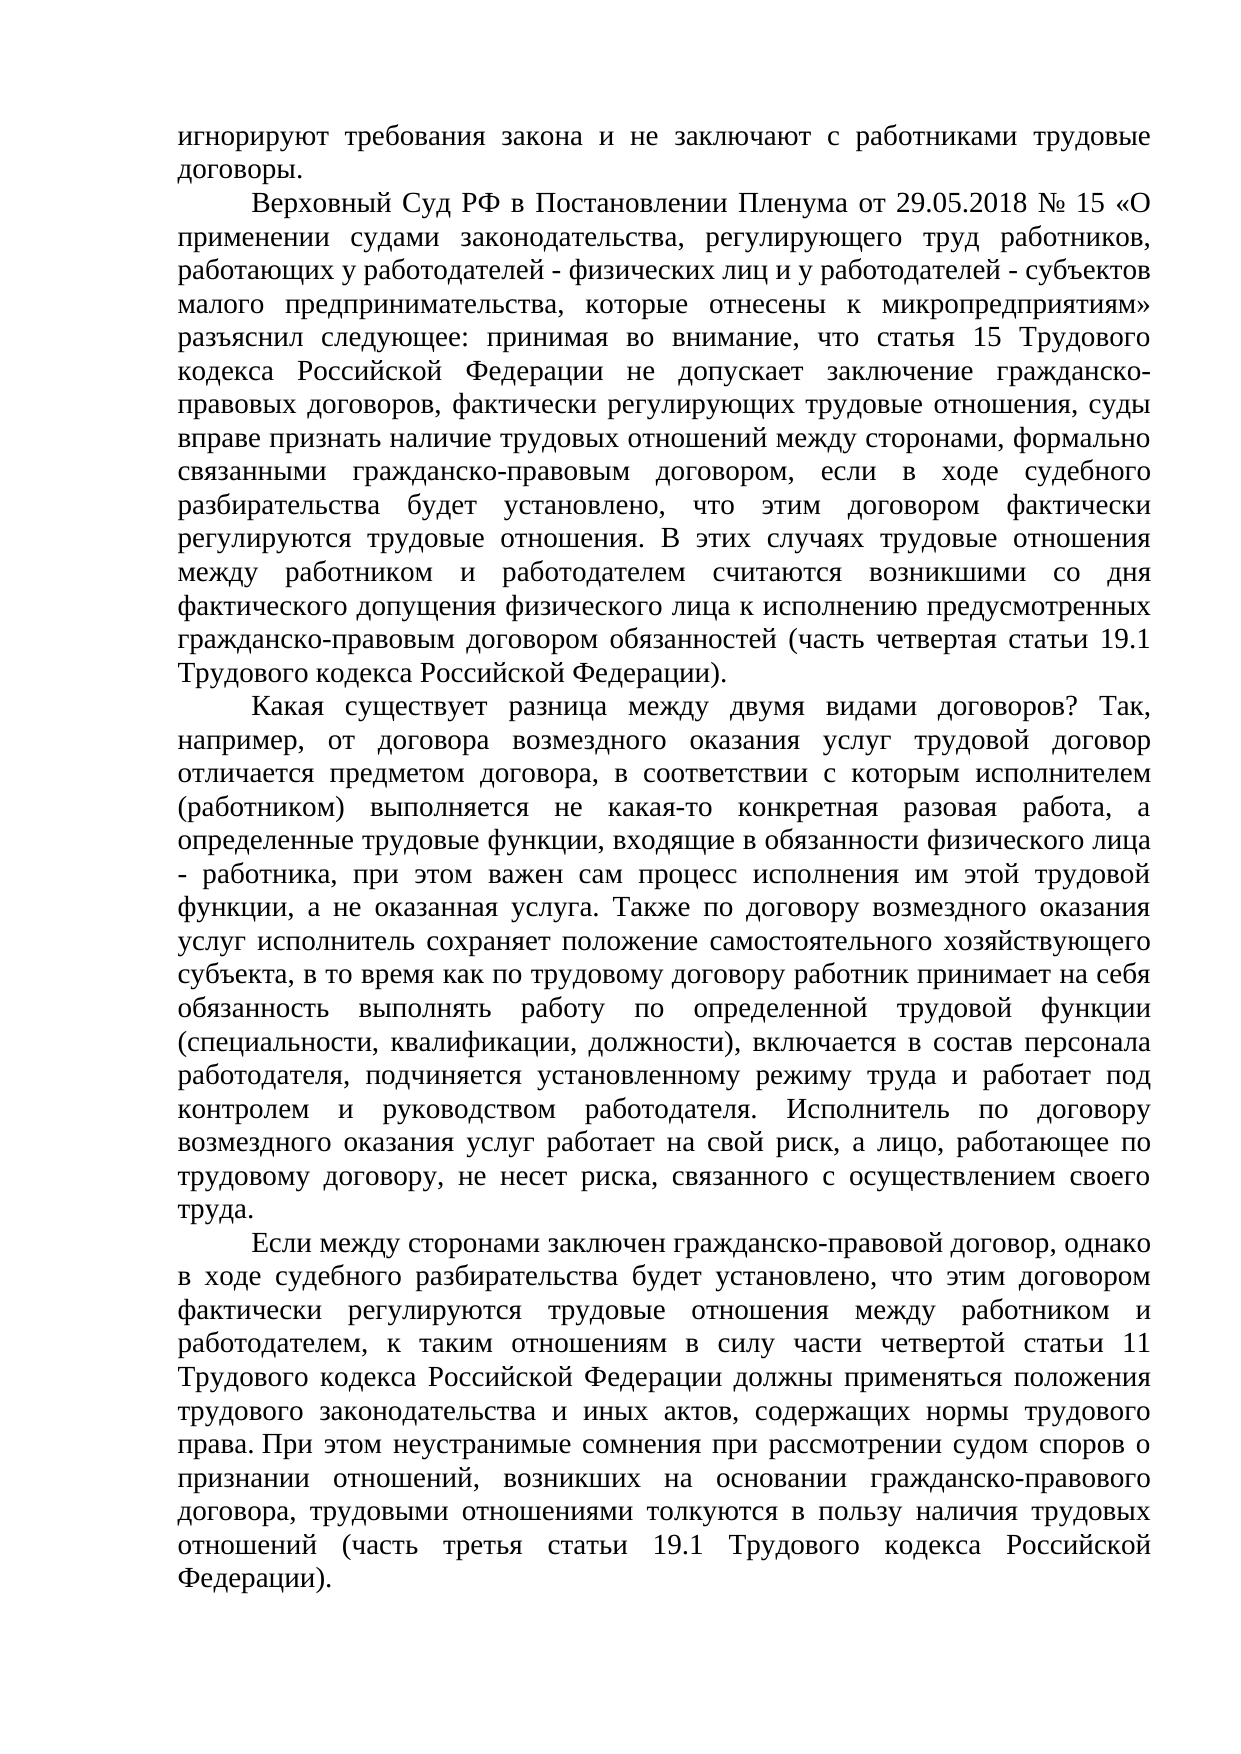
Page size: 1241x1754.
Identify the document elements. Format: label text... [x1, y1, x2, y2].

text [177, 118, 1152, 185]
text Верховный Суд РФ в Постановлении Пленума от 29.05.2018 № 15 «О применении судами законодательства, регулирующего труд работников, работающих у работодателей - физических лиц и у работодателей - субъектов малого предпринимательства, которые отнесены к микропредприятиям» разъяснил следующее: принимая во внимание, что статья 15 Трудового кодекса Российской Федерации не допускает заключение гражданско-правовых договоров, фактически регулирующих трудовые отношения, суды вправе признать наличие трудовых отношений между сторонами, формально связанными гражданско-правовым договором, если в ходе судебного разбирательства будет установлено, что этим договором фактически регулируются трудовые отношения. В этих случаях трудовые отношения между работником и работодателем считаются возникшими со дня фактического допущения физического лица к исполнению предусмотренных гражданско-правовым договором обязанностей (часть четвертая статьи 19.1 Трудового кодекса Российской Федерации). [177, 185, 1152, 688]
text Если между сторонами заключен гражданско-правовой договор, однако в ходе судебного разбирательства будет установлено, что этим договором фактически регулируются трудовые отношения между работником и работодателем, к таким отношениям в силу части четвертой статьи 11 Трудового кодекса Российской Федерации должны применяться положения трудового законодательства и иных актов, содержащих нормы трудового права. При этом неустранимые сомнения при рассмотрении судом споров о признании отношений, возникших на основании гражданско-правового договора, трудовыми отношениями толкуются в пользу наличия трудовых отношений (часть третья статьи 19.1 Трудового кодекса Российской Федерации). [177, 1225, 1152, 1594]
text Какая существует разница между двумя видами договоров? Так, например, от договора возмездного оказания услуг трудовой договор отличается предметом договора, в соответствии с которым исполнителем (работником) выполняется не какая-то конкретная разовая работа, а определенные трудовые функции, входящие в обязанности физического лица - работника, при этом важен сам процесс исполнения им этой трудовой функции, а не оказанная услуга. Также по договору возмездного оказания услуг исполнитель сохраняет положение самостоятельного хозяйствующего субъекта, в то время как по трудовому договору работник принимает на себя обязанность выполнять работу по определенной трудовой функции (специальности, квалификации, должности), включается в состав персонала работодателя, подчиняется установленному режиму труда и работает под контролем и руководством работодателя. Исполнитель по договору возмездного оказания услуг работает на свой риск, а лицо, работающее по трудовому договору, не несет риска, связанного с осуществлением своего труда. [177, 688, 1152, 1225]
